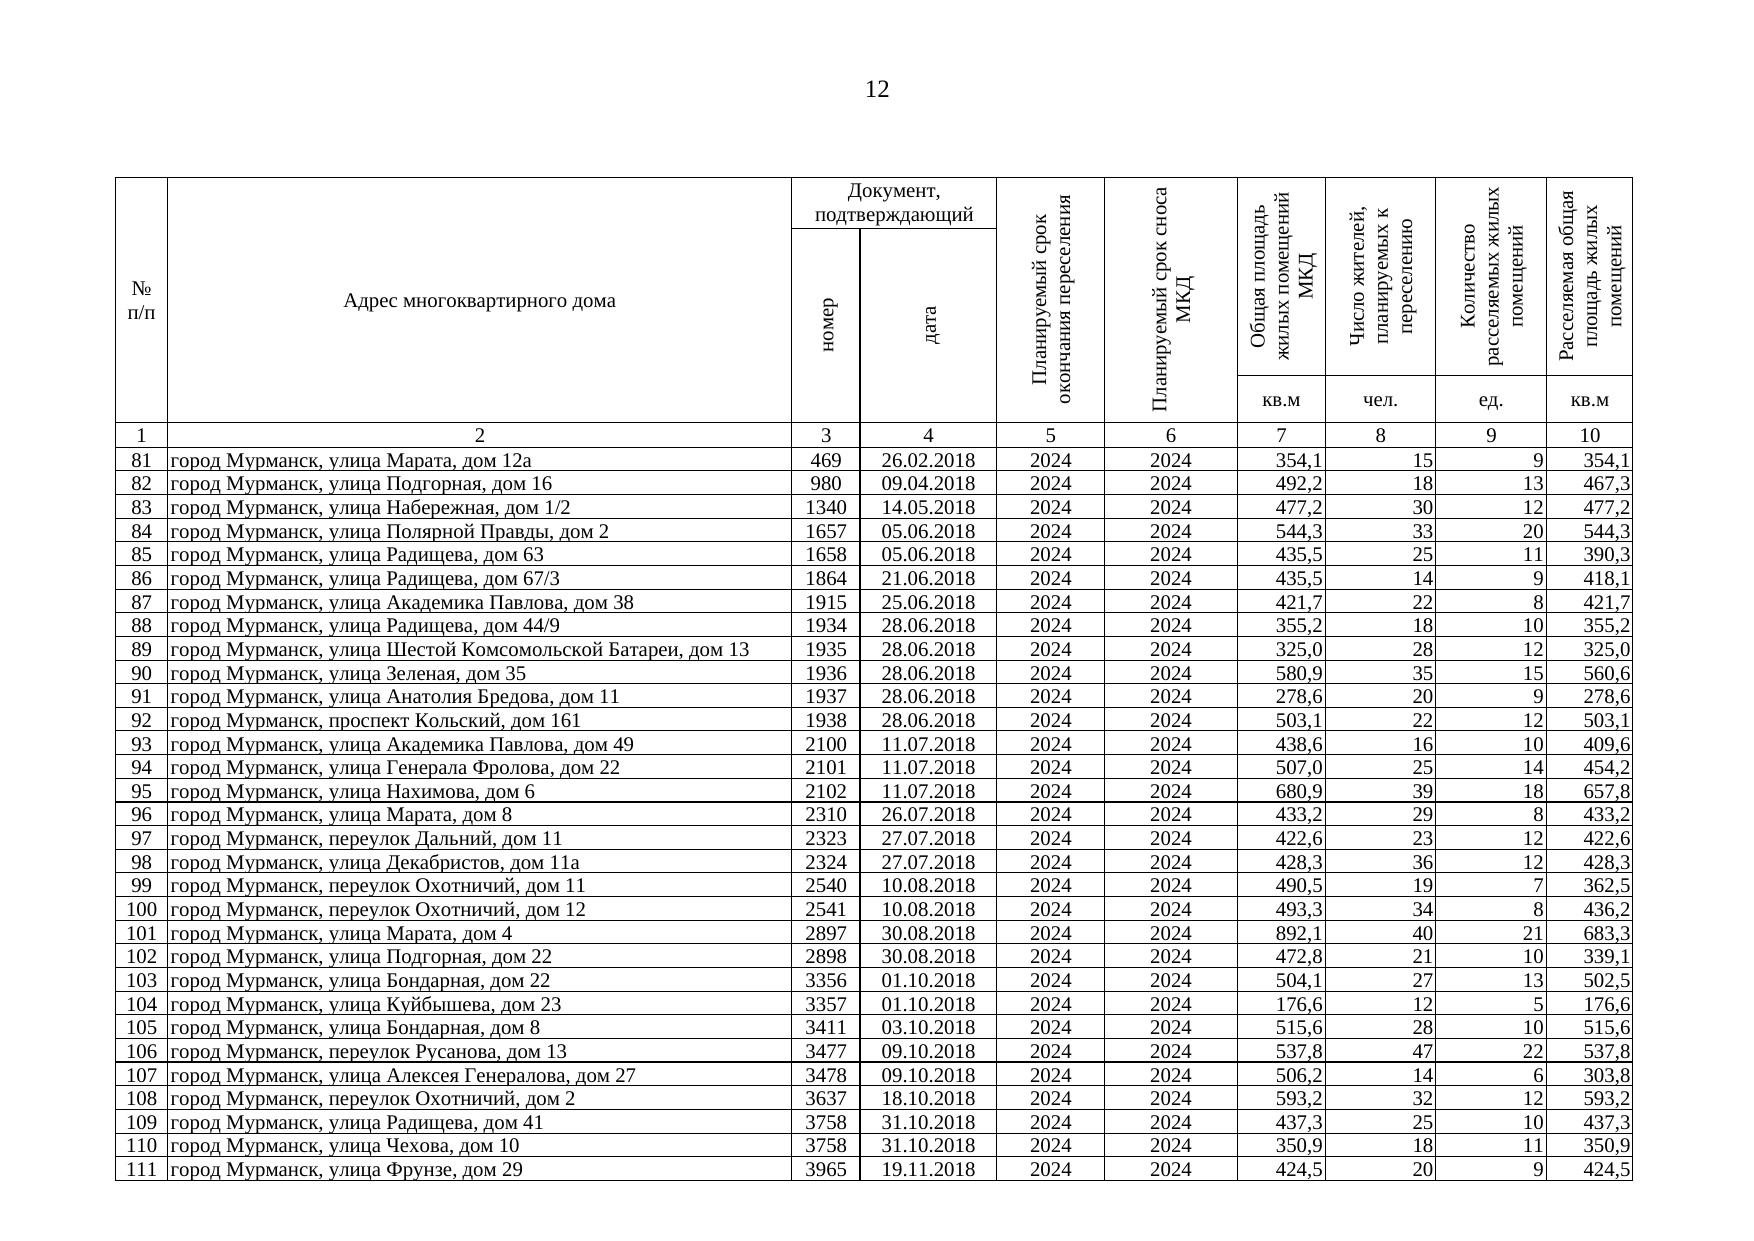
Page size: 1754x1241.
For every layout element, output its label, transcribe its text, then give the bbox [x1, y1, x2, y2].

table_cell 544,3 [1238, 519, 1325, 541]
table_cell 2024 [997, 921, 1104, 943]
table_cell 5 [997, 423, 1104, 447]
table_cell 14 [1326, 566, 1435, 588]
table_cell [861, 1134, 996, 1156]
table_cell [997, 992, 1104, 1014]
table_cell город Мурманск, улица Радищева, дом 44/9 [168, 613, 791, 636]
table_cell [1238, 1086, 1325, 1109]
table_header Адрес многоквартирного дома [168, 178, 791, 422]
table_cell 1657 [792, 519, 859, 541]
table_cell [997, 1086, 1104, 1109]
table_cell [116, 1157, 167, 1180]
table_cell 560,6 [1547, 661, 1632, 683]
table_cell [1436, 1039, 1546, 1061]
table_cell 18 [1326, 471, 1435, 494]
table_cell город Мурманск, улица Генерала Фролова, дом 22 [168, 755, 791, 778]
table_cell 84 [116, 519, 167, 541]
table_cell 421,7 [1547, 590, 1632, 612]
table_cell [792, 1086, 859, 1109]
table_cell 2323 [792, 826, 859, 849]
table_cell 2024 [1105, 731, 1237, 754]
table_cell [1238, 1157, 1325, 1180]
table_cell 2024 [1105, 542, 1237, 565]
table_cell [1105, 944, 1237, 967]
table_cell город Мурманск, улица Академика Павлова, дом 38 [168, 590, 791, 612]
table_cell 892,1 [1238, 921, 1325, 943]
table_cell 2024 [1105, 566, 1237, 588]
table_cell 2024 [997, 803, 1104, 825]
table_cell 2024 [997, 495, 1104, 518]
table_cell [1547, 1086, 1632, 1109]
table_cell 507,0 [1238, 755, 1325, 778]
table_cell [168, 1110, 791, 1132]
table_cell город Мурманск, улица Радищева, дом 67/3 [168, 566, 791, 588]
table_cell 2024 [997, 448, 1104, 470]
table_cell 09.04.2018 [861, 471, 996, 494]
table_cell 12 [1436, 637, 1546, 659]
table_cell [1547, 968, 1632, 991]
table_cell 97 [116, 826, 167, 849]
table_cell 13 [1436, 471, 1546, 494]
table_cell 36 [1326, 850, 1435, 872]
table_cell 22 [1326, 708, 1435, 730]
table_cell 29 [1326, 803, 1435, 825]
table_cell 7 [1238, 423, 1325, 447]
table_cell 454,2 [1547, 755, 1632, 778]
table_cell 21.06.2018 [861, 566, 996, 588]
table_cell 28.06.2018 [861, 613, 996, 636]
table_cell 477,2 [1238, 495, 1325, 518]
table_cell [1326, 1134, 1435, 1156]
table_cell 98 [116, 850, 167, 872]
table_cell 9 [1436, 684, 1546, 707]
table_cell 580,9 [1238, 661, 1325, 683]
table_cell 503,1 [1547, 708, 1632, 730]
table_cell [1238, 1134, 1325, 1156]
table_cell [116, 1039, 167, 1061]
table_header Планируемый срок сноса МКД [1105, 178, 1237, 422]
table_cell 278,6 [1547, 684, 1632, 707]
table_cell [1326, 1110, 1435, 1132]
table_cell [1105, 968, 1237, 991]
table_cell 8 [1436, 590, 1546, 612]
table_cell 20 [1436, 519, 1546, 541]
table_cell 28 [1326, 637, 1435, 659]
table_cell 354,1 [1547, 448, 1632, 470]
table_cell 12 [1436, 495, 1546, 518]
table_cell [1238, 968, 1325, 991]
table_cell 325,0 [1238, 637, 1325, 659]
table_cell город Мурманск, улица Подгорная, дом 22 [168, 944, 791, 967]
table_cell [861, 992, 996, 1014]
table_cell 30 [1326, 495, 1435, 518]
table_cell город Мурманск, улица Радищева, дом 63 [168, 542, 791, 565]
table_header Расселяемая общая площадь жилых помещений [1547, 178, 1632, 375]
table_cell 422,6 [1547, 826, 1632, 849]
table_cell 2024 [997, 873, 1104, 896]
table_cell 85 [116, 542, 167, 565]
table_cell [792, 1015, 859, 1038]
table_cell 428,3 [1238, 850, 1325, 872]
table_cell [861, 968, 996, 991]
table_cell 86 [116, 566, 167, 588]
table_cell 980 [792, 471, 859, 494]
table_cell 35 [1326, 661, 1435, 683]
table_cell 2024 [997, 850, 1104, 872]
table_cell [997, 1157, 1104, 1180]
table_cell 680,9 [1238, 779, 1325, 801]
table_cell 2024 [1105, 519, 1237, 541]
table_cell 28.06.2018 [861, 684, 996, 707]
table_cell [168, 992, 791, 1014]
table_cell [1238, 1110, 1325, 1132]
table_cell 421,7 [1238, 590, 1325, 612]
table_cell 05.06.2018 [861, 519, 996, 541]
table_cell 2897 [792, 921, 859, 943]
table_cell 2 [168, 423, 791, 447]
table_cell кв.м [1547, 376, 1632, 422]
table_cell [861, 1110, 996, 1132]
table_cell 438,6 [1238, 731, 1325, 754]
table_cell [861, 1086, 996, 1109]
table_cell 2024 [1105, 779, 1237, 801]
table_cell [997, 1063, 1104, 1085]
table_cell 490,5 [1238, 873, 1325, 896]
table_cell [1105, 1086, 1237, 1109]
table_cell 1936 [792, 661, 859, 683]
table_cell номер [792, 229, 859, 422]
table_cell 2024 [1105, 708, 1237, 730]
table_cell 11 [1436, 542, 1546, 565]
table_cell 25.06.2018 [861, 590, 996, 612]
table_cell 81 [116, 448, 167, 470]
table_cell 11.07.2018 [861, 731, 996, 754]
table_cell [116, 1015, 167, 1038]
table_cell 33 [1326, 519, 1435, 541]
table_cell 89 [116, 637, 167, 659]
table_cell 100 [116, 897, 167, 919]
table_cell 95 [116, 779, 167, 801]
table_cell 2024 [1105, 495, 1237, 518]
table_cell 493,3 [1238, 897, 1325, 919]
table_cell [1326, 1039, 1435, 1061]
table_cell город Мурманск, улица Марата, дом 4 [168, 921, 791, 943]
table_cell 96 [116, 803, 167, 825]
table_cell 19 [1326, 873, 1435, 896]
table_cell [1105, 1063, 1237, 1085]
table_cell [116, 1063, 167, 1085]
table_cell 15 [1436, 661, 1546, 683]
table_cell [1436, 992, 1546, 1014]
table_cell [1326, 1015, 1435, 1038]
table_header Планируемый срок окончания переселения [997, 178, 1104, 422]
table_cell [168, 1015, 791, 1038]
table_cell 102 [116, 944, 167, 967]
table_cell 2024 [1105, 755, 1237, 778]
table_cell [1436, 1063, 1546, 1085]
table_cell город Мурманск, улица Марата, дом 12а [168, 448, 791, 470]
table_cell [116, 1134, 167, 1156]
table_cell 82 [116, 471, 167, 494]
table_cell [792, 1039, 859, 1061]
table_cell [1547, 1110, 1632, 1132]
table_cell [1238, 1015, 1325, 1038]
table_cell 2024 [997, 519, 1104, 541]
table_cell 2024 [1105, 590, 1237, 612]
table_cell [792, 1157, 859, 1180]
table_cell 18 [1436, 779, 1546, 801]
table_cell 325,0 [1547, 637, 1632, 659]
table_cell город Мурманск, улица Нахимова, дом 6 [168, 779, 791, 801]
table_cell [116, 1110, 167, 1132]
table_cell город Мурманск, переулок Охотничий, дом 11 [168, 873, 791, 896]
table_cell 278,6 [1238, 684, 1325, 707]
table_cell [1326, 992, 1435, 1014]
table_cell 2024 [997, 897, 1104, 919]
table_cell 28.06.2018 [861, 637, 996, 659]
table_cell 2024 [997, 613, 1104, 636]
table_cell 7 [1436, 873, 1546, 896]
table_cell 10 [1547, 423, 1632, 447]
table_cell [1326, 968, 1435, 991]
table_header Общая площадь жилых помещений МКД [1238, 178, 1325, 375]
table_cell 94 [116, 755, 167, 778]
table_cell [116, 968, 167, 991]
table_cell 92 [116, 708, 167, 730]
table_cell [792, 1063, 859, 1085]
table_cell 12 [1436, 850, 1546, 872]
table_cell 409,6 [1547, 731, 1632, 754]
table_cell 2024 [997, 566, 1104, 588]
table_cell 477,2 [1547, 495, 1632, 518]
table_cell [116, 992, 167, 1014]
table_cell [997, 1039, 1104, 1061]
table_cell 354,1 [1238, 448, 1325, 470]
table_cell 2024 [997, 542, 1104, 565]
table_cell 2024 [1105, 897, 1237, 919]
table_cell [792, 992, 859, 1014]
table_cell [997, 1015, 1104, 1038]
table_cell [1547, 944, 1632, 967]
table_cell 503,1 [1238, 708, 1325, 730]
table_cell 25 [1326, 542, 1435, 565]
table_cell 3 [792, 423, 859, 447]
table_cell 15 [1326, 448, 1435, 470]
table_cell 433,2 [1547, 803, 1632, 825]
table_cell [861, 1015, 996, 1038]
table_cell 492,2 [1238, 471, 1325, 494]
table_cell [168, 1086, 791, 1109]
table_cell 683,3 [1547, 921, 1632, 943]
table_cell 2102 [792, 779, 859, 801]
table_cell город Мурманск, улица Шестой Комсомольской Батареи, дом 13 [168, 637, 791, 659]
table_cell 362,5 [1547, 873, 1632, 896]
table_cell 418,1 [1547, 566, 1632, 588]
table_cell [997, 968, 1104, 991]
table_cell город Мурманск, улица Марата, дом 8 [168, 803, 791, 825]
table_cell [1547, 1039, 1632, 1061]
table_cell 2310 [792, 803, 859, 825]
table_cell 1937 [792, 684, 859, 707]
table_cell 2024 [997, 684, 1104, 707]
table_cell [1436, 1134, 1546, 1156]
table_cell 16 [1326, 731, 1435, 754]
table_cell 2024 [997, 661, 1104, 683]
table_cell 6 [1105, 423, 1237, 447]
table_cell 1915 [792, 590, 859, 612]
table_cell город Мурманск, улица Анатолия Бредова, дом 11 [168, 684, 791, 707]
table_cell 2324 [792, 850, 859, 872]
table_cell 26.07.2018 [861, 803, 996, 825]
table_cell 9 [1436, 423, 1546, 447]
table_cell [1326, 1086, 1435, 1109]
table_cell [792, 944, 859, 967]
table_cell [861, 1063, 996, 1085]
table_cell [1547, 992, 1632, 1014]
table_cell 2024 [997, 779, 1104, 801]
table_cell 2024 [997, 471, 1104, 494]
table_cell 2024 [1105, 448, 1237, 470]
table_cell 2540 [792, 873, 859, 896]
table_cell 2024 [997, 637, 1104, 659]
table_cell 12 [1436, 826, 1546, 849]
table_cell 2024 [1105, 661, 1237, 683]
table_cell 657,8 [1547, 779, 1632, 801]
table_cell 1340 [792, 495, 859, 518]
table_cell кв.м [1238, 376, 1325, 422]
table_cell 435,5 [1238, 566, 1325, 588]
table_cell 1934 [792, 613, 859, 636]
table_cell город Мурманск, переулок Дальний, дом 11 [168, 826, 791, 849]
table_cell 2100 [792, 731, 859, 754]
table_cell 436,2 [1547, 897, 1632, 919]
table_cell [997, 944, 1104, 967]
table_cell 1938 [792, 708, 859, 730]
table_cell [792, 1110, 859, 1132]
table_cell 21 [1436, 921, 1546, 943]
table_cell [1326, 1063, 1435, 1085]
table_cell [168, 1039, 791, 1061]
table_cell 9 [1436, 566, 1546, 588]
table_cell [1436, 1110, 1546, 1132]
table_cell 544,3 [1547, 519, 1632, 541]
table_cell 27.07.2018 [861, 826, 996, 849]
table_cell 355,2 [1547, 613, 1632, 636]
table_cell 467,3 [1547, 471, 1632, 494]
table_cell 93 [116, 731, 167, 754]
table_cell 469 [792, 448, 859, 470]
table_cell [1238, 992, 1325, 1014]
table_cell 10 [1436, 613, 1546, 636]
table_cell 10 [1436, 731, 1546, 754]
table_cell город Мурманск, улица Полярной Правды, дом 2 [168, 519, 791, 541]
table_cell 101 [116, 921, 167, 943]
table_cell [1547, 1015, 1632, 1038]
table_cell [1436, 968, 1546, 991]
table_cell 8 [1436, 897, 1546, 919]
table_cell 23 [1326, 826, 1435, 849]
table_cell 20 [1326, 684, 1435, 707]
table_cell 28.06.2018 [861, 708, 996, 730]
table_cell 25 [1326, 755, 1435, 778]
table_cell 8 [1436, 803, 1546, 825]
table_cell 2024 [997, 731, 1104, 754]
table_cell 2024 [1105, 850, 1237, 872]
table_cell 4 [861, 423, 996, 447]
table_cell 91 [116, 684, 167, 707]
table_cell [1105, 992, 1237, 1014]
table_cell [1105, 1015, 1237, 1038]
table_cell 30.08.2018 [861, 921, 996, 943]
table_cell 2024 [1105, 826, 1237, 849]
table_cell 39 [1326, 779, 1435, 801]
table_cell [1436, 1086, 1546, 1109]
table_header Количество расселяемых жилых помещений [1436, 178, 1546, 375]
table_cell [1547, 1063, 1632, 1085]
table_cell дата [861, 229, 996, 422]
table_cell 2101 [792, 755, 859, 778]
table_cell город Мурманск, улица Зеленая, дом 35 [168, 661, 791, 683]
table_cell 18 [1326, 613, 1435, 636]
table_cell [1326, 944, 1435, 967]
table_cell 2024 [997, 826, 1104, 849]
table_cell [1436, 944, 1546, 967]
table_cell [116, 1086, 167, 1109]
table_cell 1864 [792, 566, 859, 588]
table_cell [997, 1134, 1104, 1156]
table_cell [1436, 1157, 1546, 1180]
table_cell 90 [116, 661, 167, 683]
table_cell 355,2 [1238, 613, 1325, 636]
table_cell 433,2 [1238, 803, 1325, 825]
table_cell город Мурманск, улица Набережная, дом 1/2 [168, 495, 791, 518]
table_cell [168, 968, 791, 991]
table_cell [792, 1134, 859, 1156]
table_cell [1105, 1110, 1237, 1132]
table_cell 12 [1436, 708, 1546, 730]
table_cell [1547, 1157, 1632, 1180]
table_cell 83 [116, 495, 167, 518]
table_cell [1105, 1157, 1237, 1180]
table_cell 28.06.2018 [861, 661, 996, 683]
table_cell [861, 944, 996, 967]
table_cell 1658 [792, 542, 859, 565]
table_cell город Мурманск, переулок Охотничий, дом 12 [168, 897, 791, 919]
table_cell 88 [116, 613, 167, 636]
table_cell 11.07.2018 [861, 755, 996, 778]
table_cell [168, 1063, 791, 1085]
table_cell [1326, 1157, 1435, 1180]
table_cell 2024 [1105, 637, 1237, 659]
table_cell город Мурманск, проспект Кольский, дом 161 [168, 708, 791, 730]
table_header Число жителей, планируемых к переселению [1326, 178, 1435, 375]
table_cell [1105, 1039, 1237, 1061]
table_cell 99 [116, 873, 167, 896]
table_cell 26.02.2018 [861, 448, 996, 470]
table_cell 87 [116, 590, 167, 612]
table_cell 10.08.2018 [861, 873, 996, 896]
table_cell 14.05.2018 [861, 495, 996, 518]
table_cell 9 [1436, 448, 1546, 470]
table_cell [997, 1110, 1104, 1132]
table_cell 2024 [1105, 471, 1237, 494]
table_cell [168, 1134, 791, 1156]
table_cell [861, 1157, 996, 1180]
table_cell 14 [1436, 755, 1546, 778]
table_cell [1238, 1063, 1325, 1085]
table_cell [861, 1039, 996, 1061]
table_cell 05.06.2018 [861, 542, 996, 565]
table_cell 2024 [1105, 873, 1237, 896]
table_cell город Мурманск, улица Подгорная, дом 16 [168, 471, 791, 494]
table_cell 2541 [792, 897, 859, 919]
table_cell город Мурманск, улица Академика Павлова, дом 49 [168, 731, 791, 754]
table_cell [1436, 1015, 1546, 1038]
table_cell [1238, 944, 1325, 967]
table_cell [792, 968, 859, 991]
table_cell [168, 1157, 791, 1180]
table_header Документ, подтверждающий признание МКД аварийным [792, 178, 996, 228]
table_cell 22 [1326, 590, 1435, 612]
table_cell ед. [1436, 376, 1546, 422]
table_cell 2024 [1105, 613, 1237, 636]
table_cell 2024 [1105, 921, 1237, 943]
table_cell 2024 [1105, 684, 1237, 707]
table_cell 27.07.2018 [861, 850, 996, 872]
table_cell 11.07.2018 [861, 779, 996, 801]
table_cell 2024 [997, 708, 1104, 730]
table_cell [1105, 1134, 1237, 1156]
table_cell 2024 [997, 590, 1104, 612]
table_cell 422,6 [1238, 826, 1325, 849]
table_cell 34 [1326, 897, 1435, 919]
table_cell город Мурманск, улица Декабристов, дом 11а [168, 850, 791, 872]
table_cell чел. [1326, 376, 1435, 422]
table_cell 1935 [792, 637, 859, 659]
table_cell 2024 [997, 755, 1104, 778]
table_cell 1 [116, 423, 167, 447]
table_cell 390,3 [1547, 542, 1632, 565]
table_cell 40 [1326, 921, 1435, 943]
table_cell 428,3 [1547, 850, 1632, 872]
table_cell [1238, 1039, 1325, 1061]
table_header № п/п [116, 178, 167, 422]
table_cell 10.08.2018 [861, 897, 996, 919]
table_cell 2024 [1105, 803, 1237, 825]
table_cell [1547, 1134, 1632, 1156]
table_cell 8 [1326, 423, 1435, 447]
table_cell 435,5 [1238, 542, 1325, 565]
